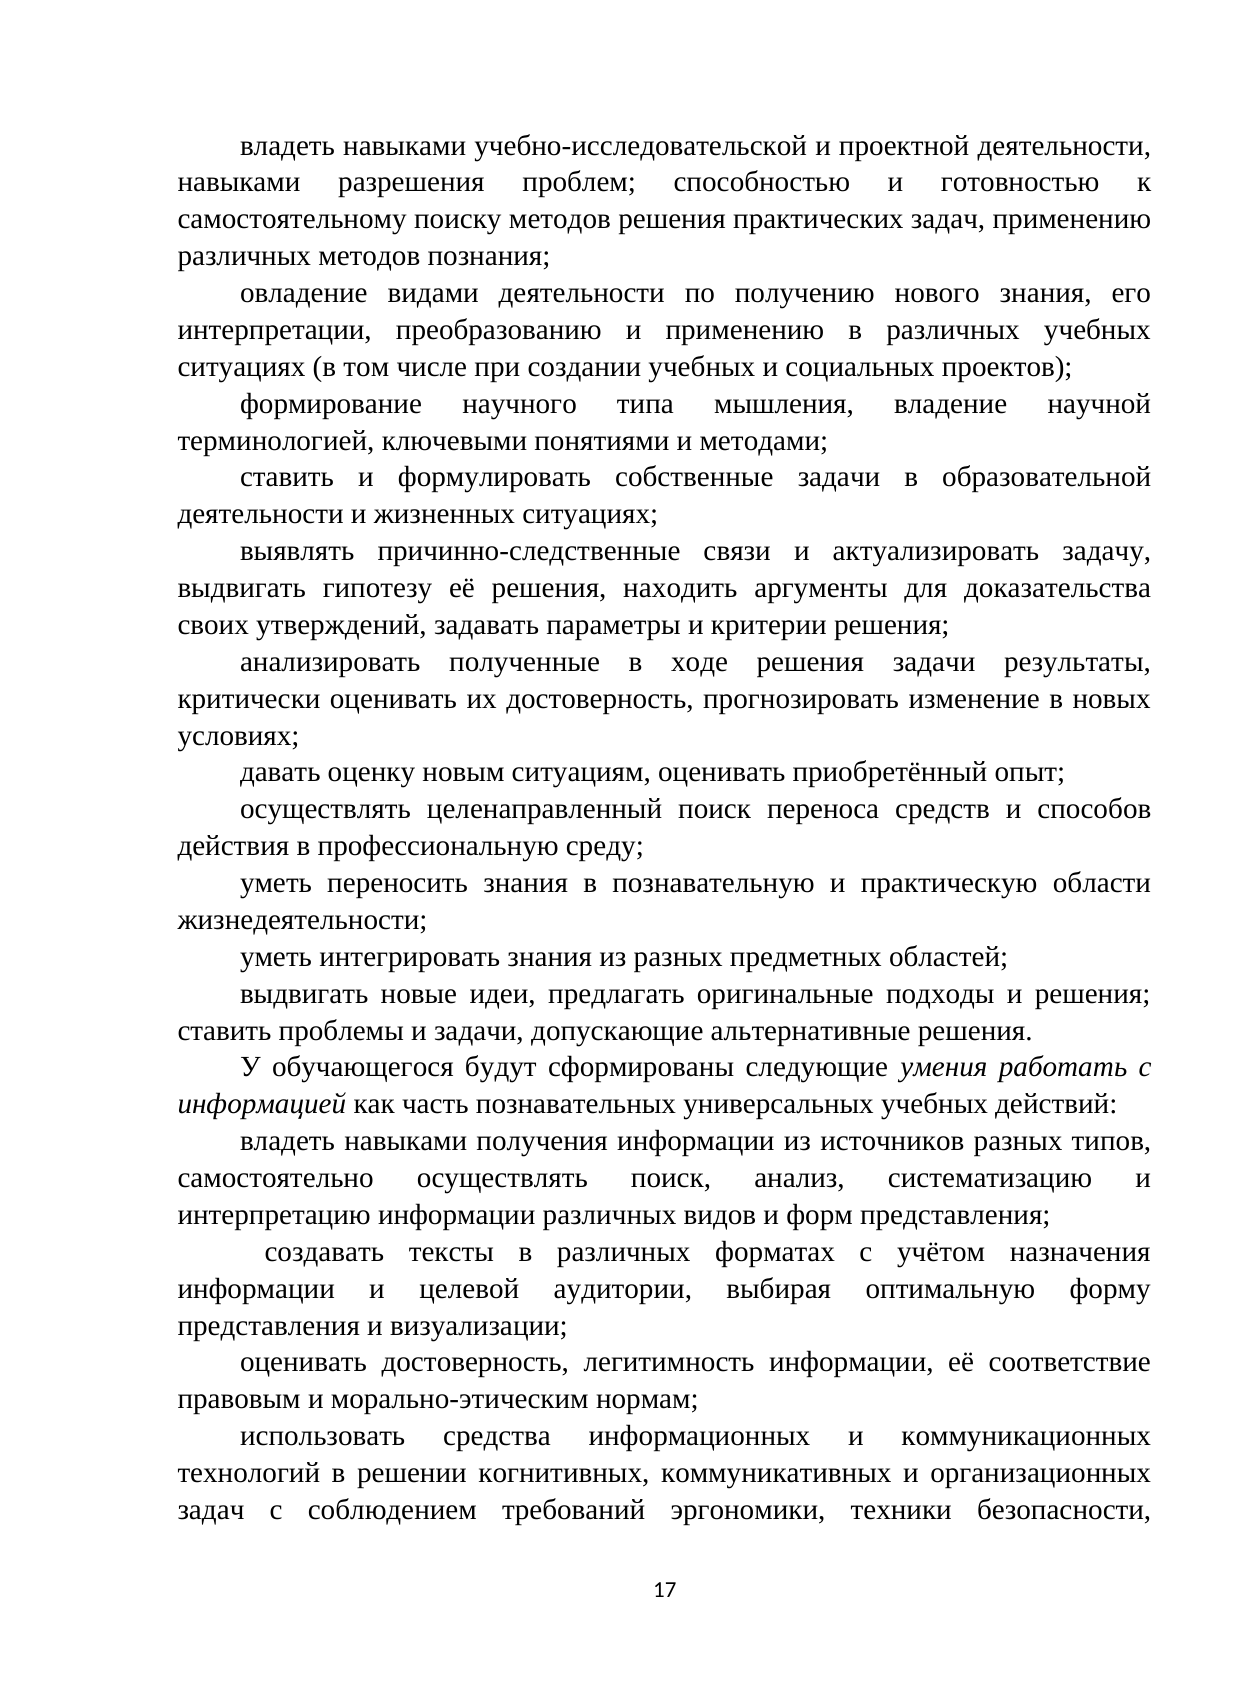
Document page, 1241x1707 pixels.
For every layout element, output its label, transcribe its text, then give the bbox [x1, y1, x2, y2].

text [177, 1418, 1152, 1526]
text овладение видами деятельности по получению нового знания, его интерпретации, преобразованию и применению в различных учебных ситуациях (в том числе при создании учебных и социальных проектов); [177, 275, 1152, 382]
text уметь переносить знания в познавательную и практическую области жизнедеятельности; [177, 865, 1152, 936]
text формирование научного типа мышления, владение научной терминологией, ключевыми понятиями и методами; [177, 386, 1152, 456]
text оценивать достоверность, легитимность информации, её соответствие правовым и морально-этическим нормам; [177, 1344, 1152, 1415]
text ставить и формулировать собственные задачи в образовательной деятельности и жизненных ситуациях; [177, 459, 1152, 530]
text выявлять причинно-следственные связи и актуализировать задачу, выдвигать гипотезу её решения, находить аргументы для доказательства своих утверждений, задавать параметры и критерии решения; [177, 533, 1152, 641]
text давать оценку новым ситуациям, оценивать приобретённый опыт; [177, 754, 1152, 788]
text осуществлять целенаправленный поиск переноса средств и способов действия в профессиональную среду; [177, 791, 1152, 862]
text владеть навыками учебно-исследовательской и проектной деятельности, навыками разрешения проблем; способностью и готовностью к самостоятельному поиску методов решения практических задач, применению различных методов познания; [177, 128, 1152, 272]
text уметь интегрировать знания из разных предметных областей; [177, 939, 1152, 972]
text У обучающегося будут сформированы следующие умения работать с информацией как часть познавательных универсальных учебных действий: [177, 1049, 1152, 1120]
text анализировать полученные в ходе решения задачи результаты, критически оценивать их достоверность, прогнозировать изменение в новых условиях; [177, 644, 1152, 751]
text создавать тексты в различных форматах с учётом назначения информации и целевой аудитории, выбирая оптимальную форму представления и визуализации; [177, 1234, 1152, 1341]
text выдвигать новые идеи, предлагать оригинальные подходы и решения; ставить проблемы и задачи, допускающие альтернативные решения. [177, 976, 1152, 1046]
text владеть навыками получения информации из источников разных типов, самостоятельно осуществлять поиск, анализ, систематизацию и интерпретацию информации различных видов и форм представления; [177, 1123, 1152, 1231]
